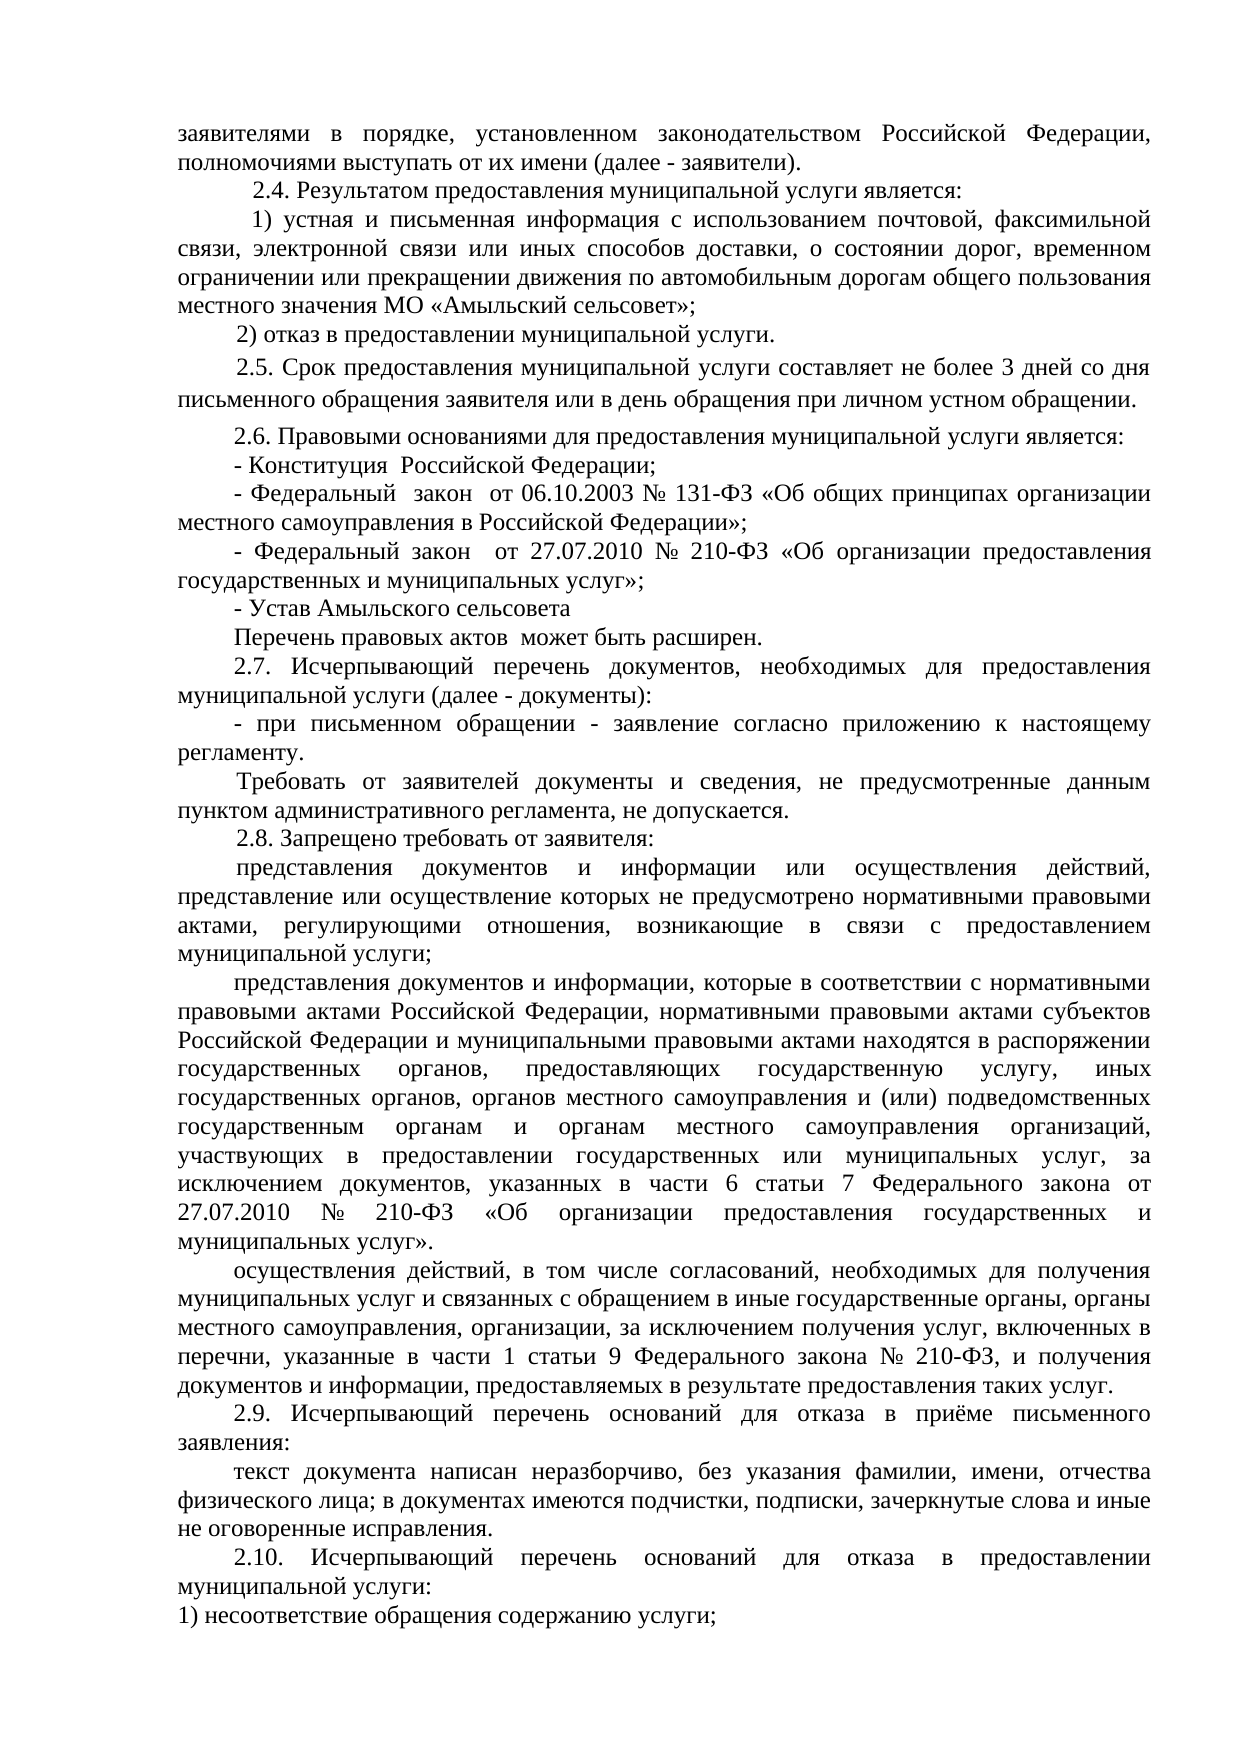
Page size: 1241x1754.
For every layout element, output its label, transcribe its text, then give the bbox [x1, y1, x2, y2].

text 2.10. Исчерпывающий перечень оснований для отказа в предоставлении муниципальной услуги: [177, 1542, 1152, 1600]
text - Устав Амыльского сельсовета [177, 593, 1152, 622]
text 1) устная и письменная информация с использованием почтовой, факсимильной связи, электронной связи или иных способов доставки, о состоянии дорог, временном ограничении или прекращении движения по автомобильным дорогам общего пользования местного значения МО «Амыльский сельсовет»; [177, 204, 1152, 319]
text представления документов и информации или осуществления действий, представление или осуществление которых не предусмотрено нормативными правовыми актами, регулирующими отношения, возникающие в связи с предоставлением муниципальной услуги; [177, 852, 1152, 967]
text - Федеральный закон от 06.10.2003 № 131-ФЗ «Об общих принципах организации местного самоуправления в Российской Федерации»; [177, 478, 1152, 536]
text 2.7. Исчерпывающий перечень документов, необходимых для предоставления муниципальной услуги (далее - документы): [177, 651, 1152, 708]
text 2.8. Запрещено требовать от заявителя: [177, 823, 1152, 852]
text - Конституция Российской Федерации; [177, 450, 1152, 478]
text 2.6. Правовыми основаниями для предоставления муниципальной услуги является: [177, 421, 1152, 450]
text Перечень правовых актов может быть расширен. [177, 622, 1152, 651]
text Требовать от заявителей документы и сведения, не предусмотренные данным пунктом административного регламента, не допускается. [177, 766, 1152, 823]
text 2.5. Срок предоставления муниципальной услуги составляет не более 3 дней со дня письменного обращения заявителя или в день обращения при личном устном обращении. [177, 348, 1152, 413]
text 2.9. Исчерпывающий перечень оснований для отказа в приёме письменного заявления: [177, 1398, 1152, 1456]
text осуществления действий, в том числе согласований, необходимых для получения муниципальных услуг и связанных с обращением в иные государственные органы, органы местного самоуправления, организации, за исключением получения услуг, включенных в перечни, указанные в части 1 статьи 9 Федерального закона № 210-ФЗ, и получения документов и информации, предоставляемых в результате предоставления таких услуг. [177, 1255, 1152, 1398]
text - Федеральный закон от 27.07.2010 № 210-ФЗ «Об организации предоставления государственных и муниципальных услуг»; [177, 536, 1152, 593]
text 2) отказ в предоставлении муниципальной услуги. [177, 319, 1152, 348]
text текст документа написан неразборчиво, без указания фамилии, имени, отчества физического лица; в документах имеются подчистки, подписки, зачеркнутые слова и иные не оговоренные исправления. [177, 1456, 1152, 1542]
text - при письменном обращении - заявление согласно приложению к настоящему регламенту. [177, 708, 1152, 766]
text 2.4. Результатом предоставления муниципальной услуги является: [177, 176, 1152, 204]
text представления документов и информации, которые в соответствии с нормативными правовыми актами Российской Федерации, нормативными правовыми актами субъектов Российской Федерации и муниципальными правовыми актами находятся в распоряжении государственных органов, предоставляющих государственную услугу, иных государственных органов, органов местного самоуправления и (или) подведомственных государственным органам и органам местного самоуправления организаций, участвующих в предоставлении государственных или муниципальных услуг, за исключением документов, указанных в части 6 статьи 7 Федерального закона от 27.07.2010 № 210-ФЗ «Об организации предоставления государственных и муниципальных услуг». [177, 967, 1152, 1255]
text 1) несоответствие обращения содержанию услуги; [177, 1600, 1152, 1628]
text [177, 118, 1152, 176]
